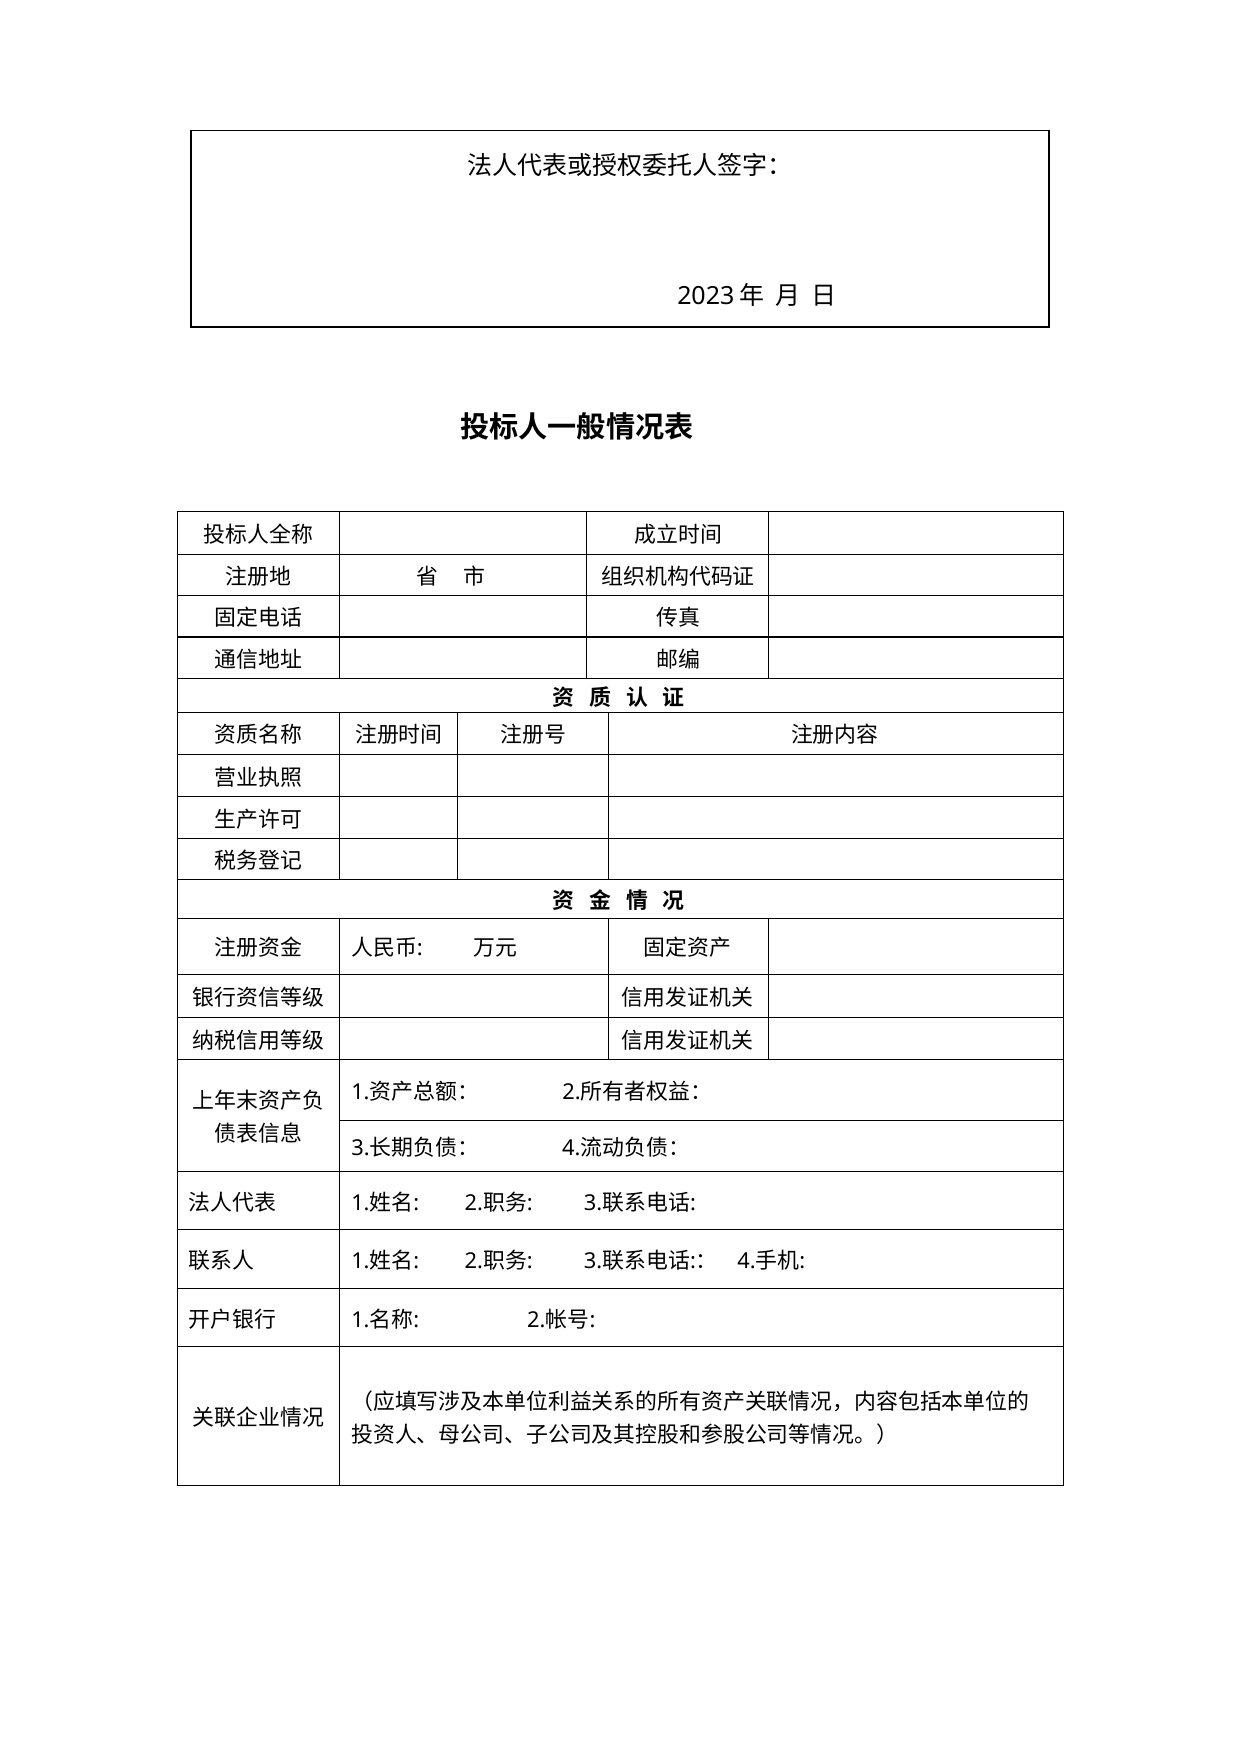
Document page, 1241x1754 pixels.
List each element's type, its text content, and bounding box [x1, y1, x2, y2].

table_cell 资质名称 [178, 713, 339, 754]
table_cell [340, 839, 457, 879]
table_header 成立时间 [587, 512, 768, 554]
table_cell 固定资产 [609, 919, 768, 974]
table_cell [458, 839, 608, 879]
table_cell [458, 755, 608, 796]
table_cell 资 金 情 况 [178, 880, 1063, 917]
table_cell [609, 755, 1063, 796]
table_cell [769, 919, 1063, 974]
table_cell 信用发证机关 [609, 1018, 768, 1059]
table_cell [340, 755, 457, 796]
text 投标人一般情况表 [118, 393, 1122, 458]
table_cell 注册地 [178, 555, 339, 595]
table_cell 上年末资产负债表信息 [178, 1060, 339, 1171]
table_cell 1.资产总额： 2.所有者权益： [340, 1060, 1063, 1119]
table_cell 邮编 [587, 638, 768, 678]
table_cell 注册内容 [609, 713, 1063, 754]
table_cell 人民币: 万元 [340, 919, 608, 974]
table_cell 营业执照 [178, 755, 339, 796]
table_cell [609, 797, 1063, 838]
table_cell 组织机构代码证 [587, 555, 768, 595]
table_cell 通信地址 [178, 638, 339, 678]
table_cell 注册时间 [340, 713, 457, 754]
table_cell 注册号 [458, 713, 608, 754]
table_cell [340, 596, 586, 636]
table_cell 关联企业情况 [178, 1347, 339, 1485]
table_cell 传真 [587, 596, 768, 636]
table_cell [340, 638, 586, 678]
table_cell 固定电话 [178, 596, 339, 636]
table_cell 银行资信等级 [178, 975, 339, 1017]
table_cell 注册资金 [178, 919, 339, 974]
table_cell 开户银行 [178, 1289, 339, 1346]
table_cell 省 市 [340, 555, 586, 595]
table_cell [609, 839, 1063, 879]
table_cell 1.名称: 2.帐号: [340, 1289, 1063, 1346]
table_cell [340, 1018, 608, 1059]
table_cell （应填写涉及本单位利益关系的所有资产关联情况，内容包括本单位的投资人、母公司、子公司及其控股和参股公司等情况。） [340, 1347, 1063, 1485]
table_cell 法人代表 [178, 1172, 339, 1229]
table_cell [769, 638, 1063, 678]
table_cell [769, 596, 1063, 636]
table_cell [340, 975, 608, 1017]
table_header [340, 512, 586, 554]
table_cell [340, 797, 457, 838]
table_header [769, 512, 1063, 554]
table_cell 信用发证机关 [609, 975, 768, 1017]
table_cell 生产许可 [178, 797, 339, 838]
table_cell 税务登记 [178, 839, 339, 879]
table_cell [458, 797, 608, 838]
table_cell 资 质 认 证 [178, 679, 1063, 712]
table_cell 纳税信用等级 [178, 1018, 339, 1059]
table_cell [769, 555, 1063, 595]
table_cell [192, 131, 1048, 326]
table_cell [769, 975, 1063, 1017]
table_cell 1.姓名: 2.职务: 3.联系电话:： 4.手机: [340, 1230, 1063, 1288]
table_header 投标人全称 [178, 512, 339, 554]
table_cell 3.长期负债： 4.流动负债： [340, 1121, 1063, 1171]
table_cell [769, 1018, 1063, 1059]
table_cell 1.姓名: 2.职务: 3.联系电话: [340, 1172, 1063, 1229]
table_cell 联系人 [178, 1230, 339, 1288]
